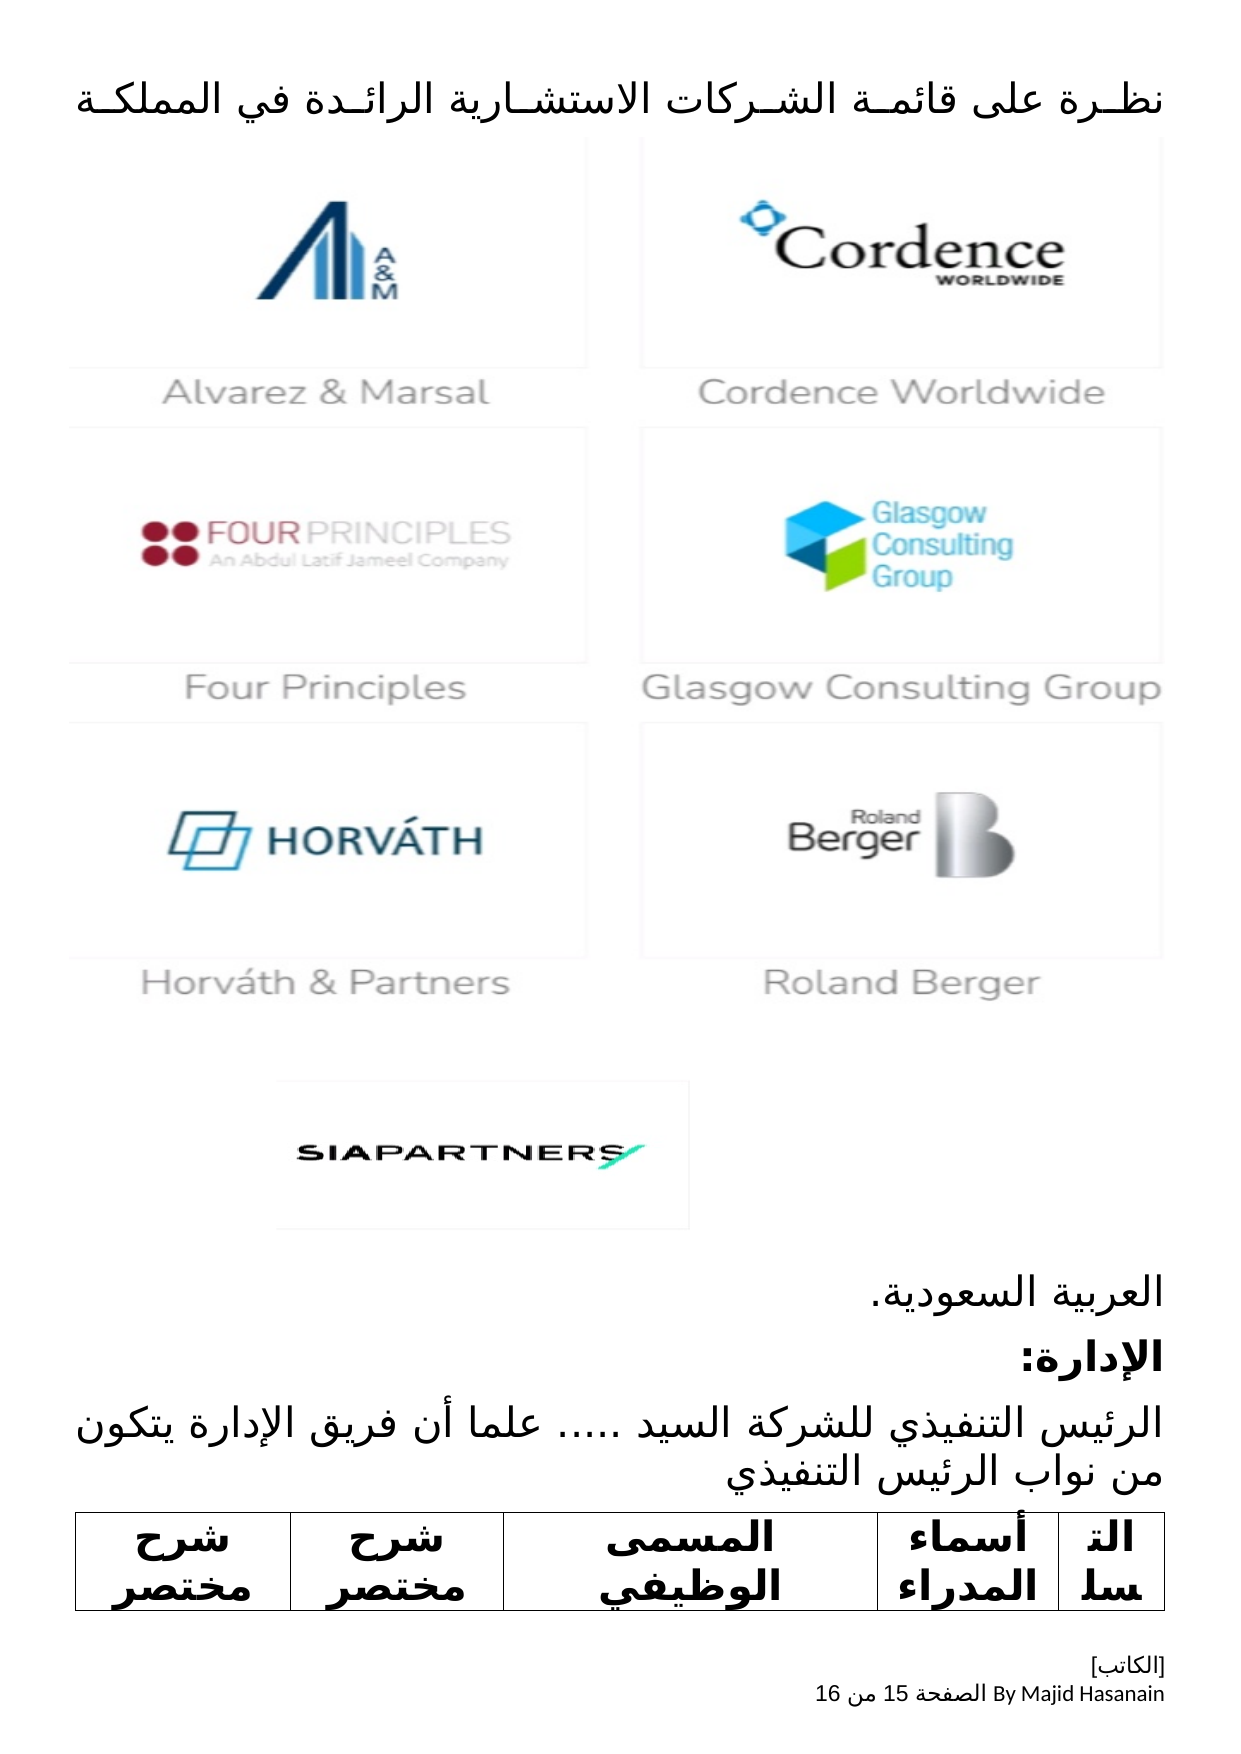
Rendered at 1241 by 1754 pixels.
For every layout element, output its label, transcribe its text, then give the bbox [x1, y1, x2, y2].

text الإدارة: [75, 1333, 1165, 1382]
text نظرة على قائمة الشركات الاستشارية الرائدة في المملكة العربية السعودية. [75, 75, 1165, 137]
picture [69, 137, 1166, 1268]
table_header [76, 1513, 290, 1610]
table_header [291, 1513, 503, 1610]
text نظرة على قائمة الشركات الاستشارية الرائدة في المملكة العربية السعودية. [75, 1062, 1165, 1317]
text الرئيس التنفيذي للشركة السيد ..... علما أن فريق الإدارة يتكون من نواب الرئيس التنفيذي [75, 1398, 1165, 1496]
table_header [878, 1513, 1058, 1610]
table_header المسمى الوظيفي [504, 1513, 877, 1610]
table_header التسلسل [1059, 1513, 1164, 1610]
